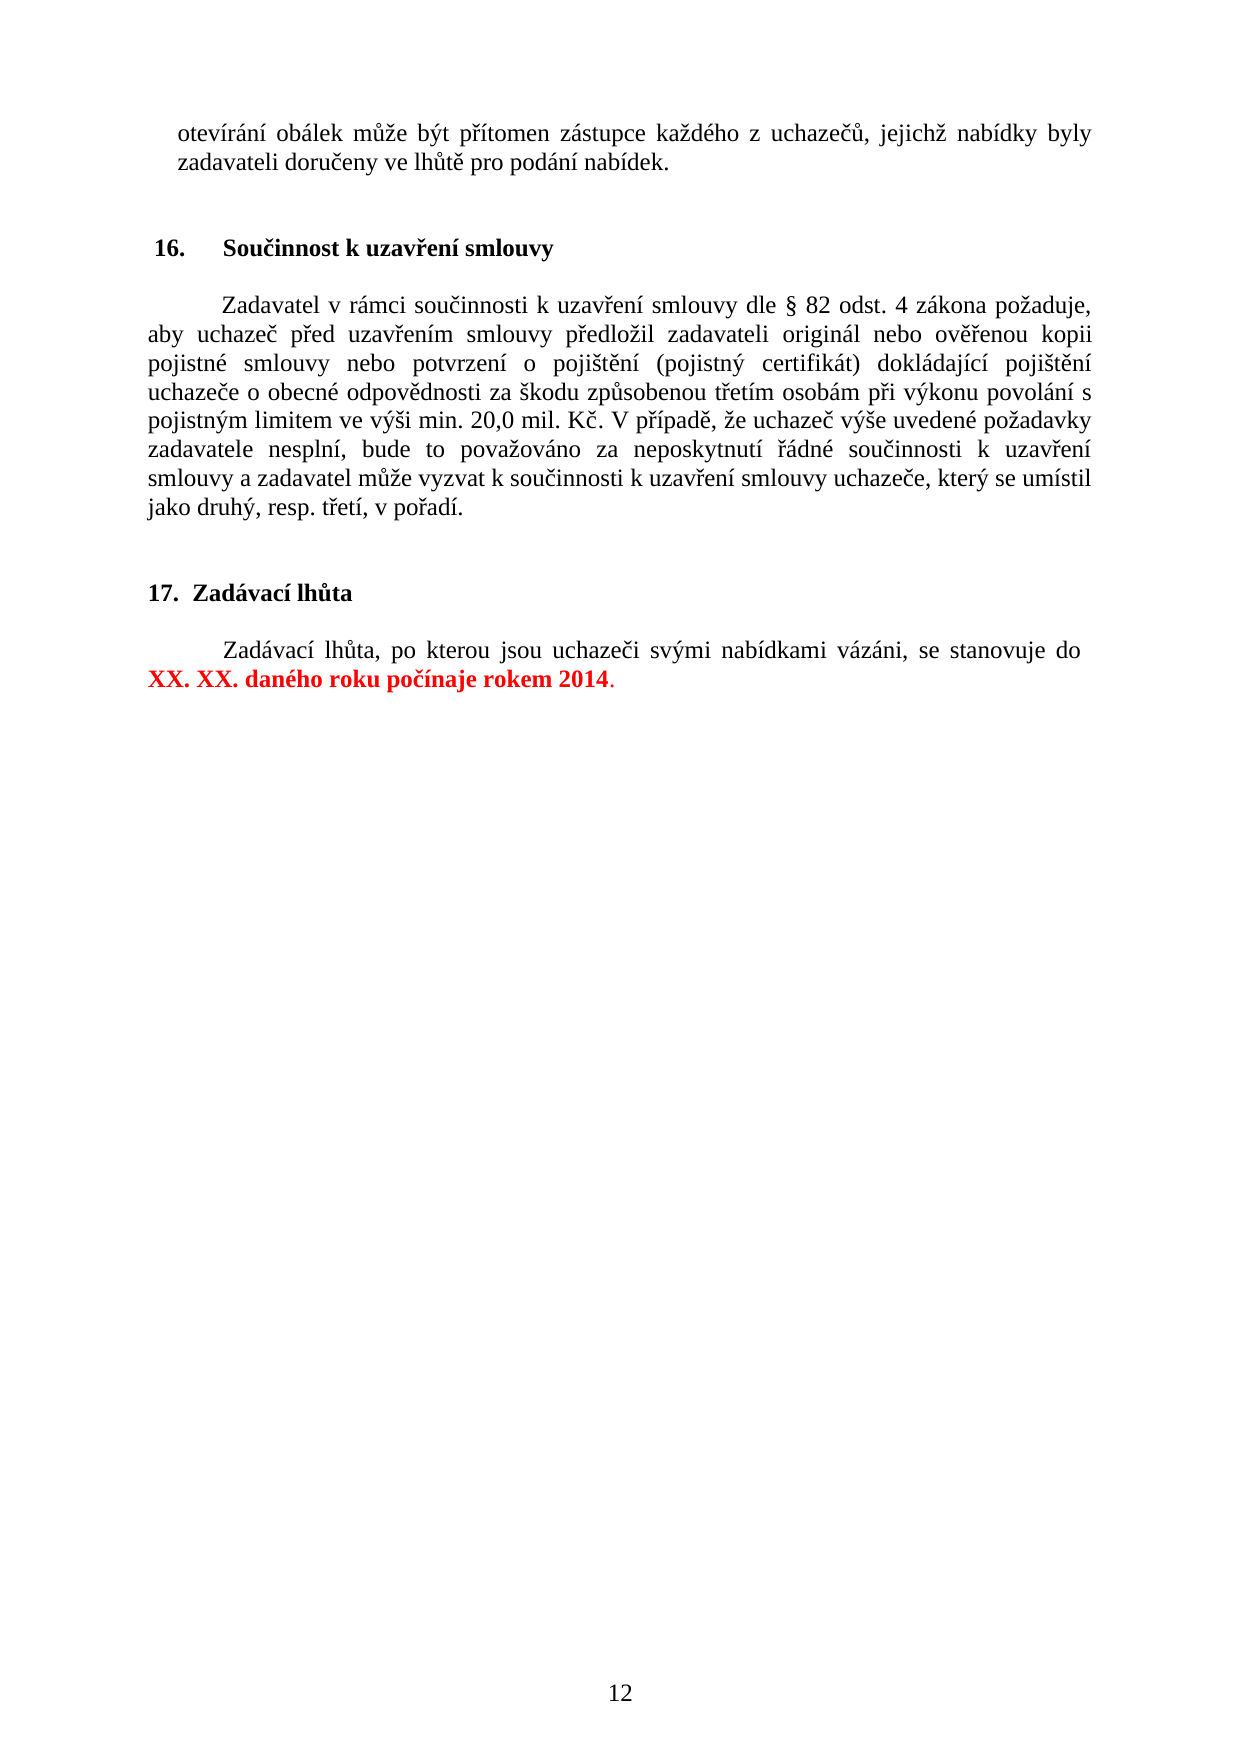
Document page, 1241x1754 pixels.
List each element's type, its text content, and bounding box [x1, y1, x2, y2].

list Součinnost k uzavření smlouvy [185, 233, 1092, 262]
text Zadávací lhůta, po kterou jsou uchazeči svými nabídkami vázáni, se stanovuje do XX. XX. daného roku počínaje rokem 2014. [148, 636, 1092, 693]
text 17. Zadávací lhůta [148, 578, 1092, 607]
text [148, 118, 1092, 176]
text Zadavatel v rámci součinnosti k uzavření smlouvy dle § 82 odst. 4 zákona požaduje, aby uchazeč před uzavřením smlouvy předložil zadavateli originál nebo ověřenou kopii pojistné smlouvy nebo potvrzení o pojištění (pojistný certifikát) dokládající pojištění uchazeče o obecné odpovědnosti za škodu způsobenou třetím osobám při výkonu povolání s pojistným limitem ve výši min. 20,0 mil. Kč. V případě, že uchazeč výše uvedené požadavky zadavatele nesplní, bude to považováno za neposkytnutí řádné součinnosti k uzavření smlouvy a zadavatel může vyzvat k součinnosti k uzavření smlouvy uchazeče, který se umístil jako druhý, resp. třetí, v pořadí. [148, 291, 1092, 521]
